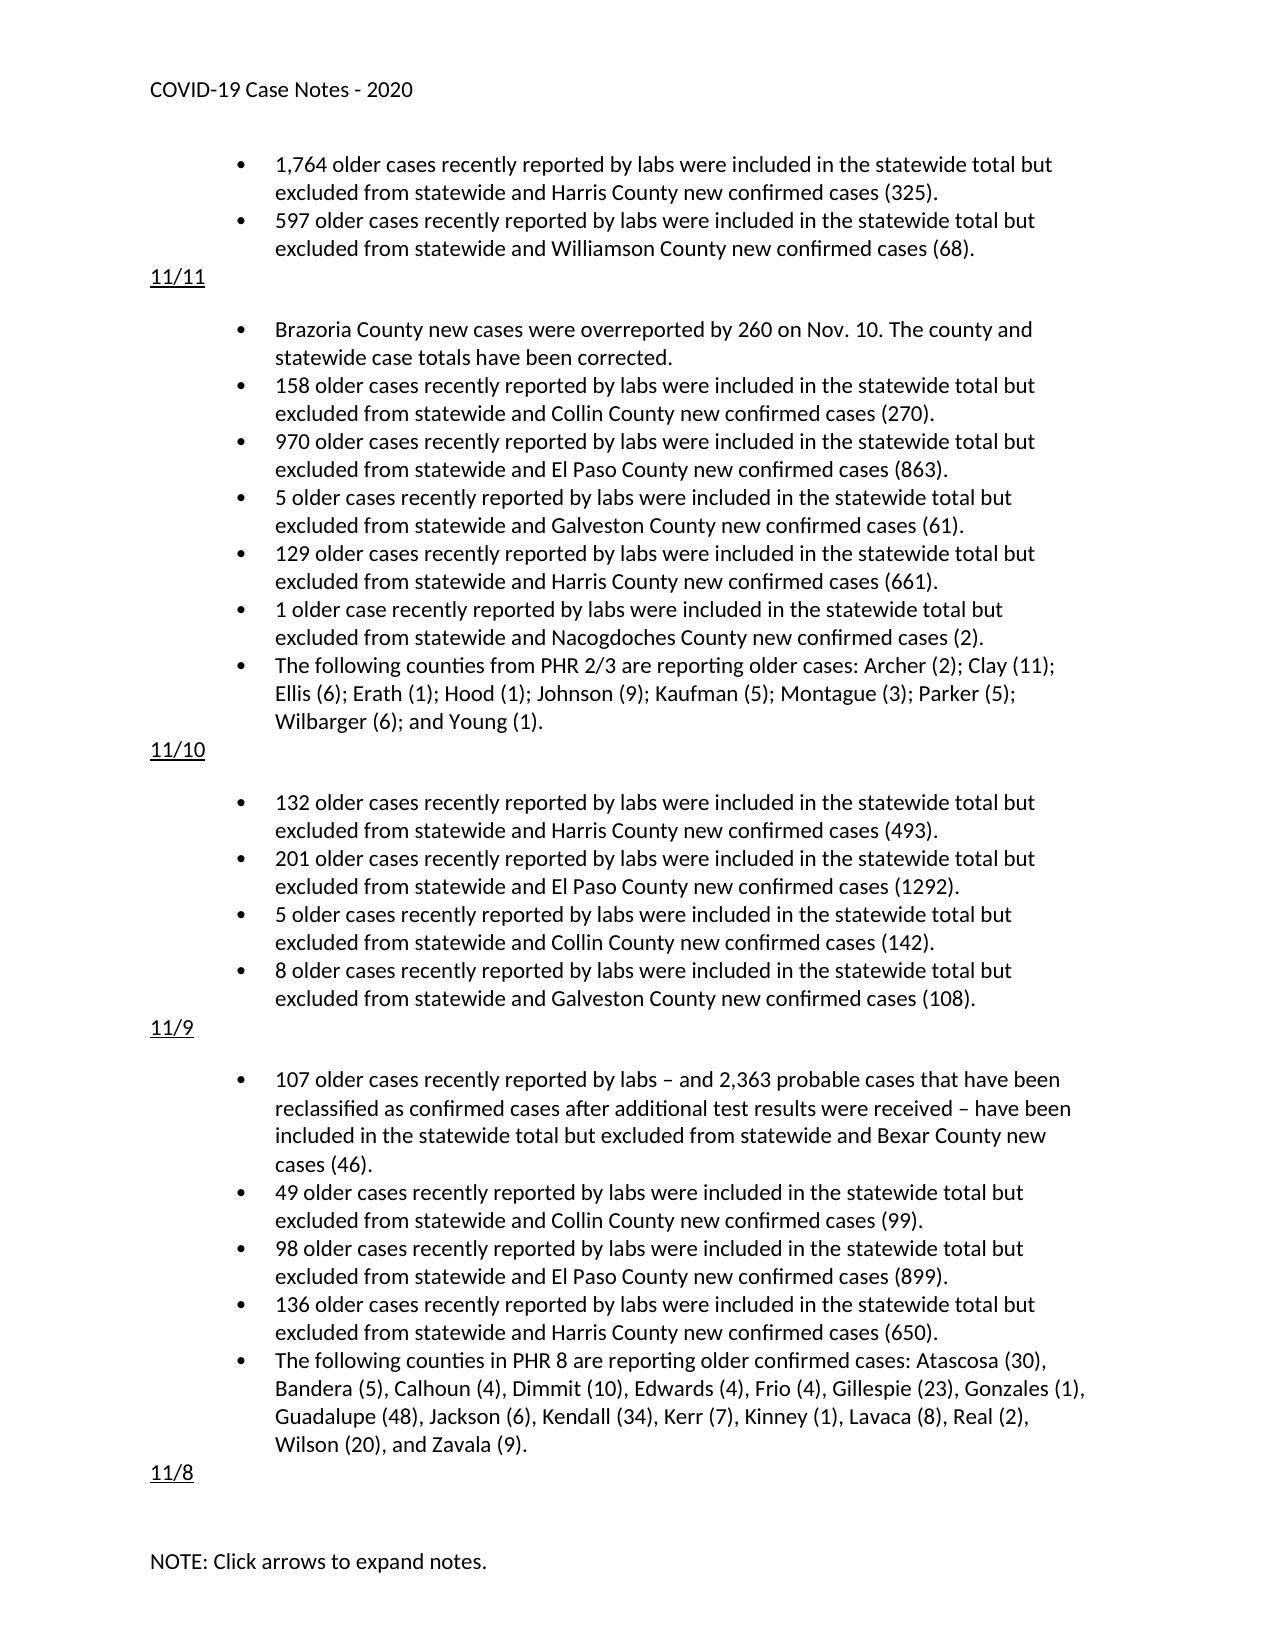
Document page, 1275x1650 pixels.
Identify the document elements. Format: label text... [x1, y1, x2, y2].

list Brazoria County new cases were overreported by 260 on Nov. 10. The county and statewide case totals have been corrected. [237, 315, 1087, 371]
list 5 older cases recently reported by labs were included in the statewide total but excluded from statewide and Galveston County new confirmed cases (61). [237, 483, 1087, 539]
text 11/11 [150, 262, 1125, 290]
list 98 older cases recently reported by labs were included in the statewide total but excluded from statewide and El Paso County new confirmed cases (899). [237, 1234, 1087, 1290]
list 201 older cases recently reported by labs were included in the statewide total but excluded from statewide and El Paso County new confirmed cases (1292). [237, 844, 1087, 901]
list The following counties from PHR 2/3 are reporting older cases: Archer (2); Clay (11); Ellis (6); Erath (1); Hood (1); Johnson (9); Kaufman (5); Montague (3); Parker (5); Wilbarger (6); and Young (1). [237, 651, 1087, 735]
list 1 older case recently reported by labs were included in the statewide total but excluded from statewide and Nacogdoches County new confirmed cases (2). [237, 595, 1087, 651]
text 11/9 [150, 1013, 1125, 1041]
text 11/8 [150, 1458, 1125, 1486]
list 129 older cases recently reported by labs were included in the statewide total but excluded from statewide and Harris County new confirmed cases (661). [237, 539, 1087, 595]
list 5 older cases recently reported by labs were included in the statewide total but excluded from statewide and Collin County new confirmed cases (142). [237, 901, 1087, 957]
list 1,764 older cases recently reported by labs were included in the statewide total but excluded from statewide and Harris County new confirmed cases (325). [237, 150, 1087, 206]
text 11/10 [150, 735, 1125, 763]
list 132 older cases recently reported by labs were included in the statewide total but excluded from statewide and Harris County new confirmed cases (493). [237, 788, 1087, 844]
list 8 older cases recently reported by labs were included in the statewide total but excluded from statewide and Galveston County new confirmed cases (108). [237, 957, 1087, 1013]
list 136 older cases recently reported by labs were included in the statewide total but excluded from statewide and Harris County new confirmed cases (650). [237, 1290, 1087, 1346]
list The following counties in PHR 8 are reporting older confirmed cases: Atascosa (30), Bandera (5), Calhoun (4), Dimmit (10), Edwards (4), Frio (4), Gillespie (23), Gonzales (1), Guadalupe (48), Jackson (6), Kendall (34), Kerr (7), Kinney (1), Lavaca (8), Real (2), Wilson (20), and Zavala (9). [237, 1346, 1087, 1458]
list 107 older cases recently reported by labs – and 2,363 probable cases that have been reclassified as confirmed cases after additional test results were received – have been included in the statewide total but excluded from statewide and Bexar County new cases (46). [237, 1066, 1087, 1178]
list 49 older cases recently reported by labs were included in the statewide total but excluded from statewide and Collin County new confirmed cases (99). [237, 1178, 1087, 1234]
list 970 older cases recently reported by labs were included in the statewide total but excluded from statewide and El Paso County new confirmed cases (863). [237, 427, 1087, 483]
list 158 older cases recently reported by labs were included in the statewide total but excluded from statewide and Collin County new confirmed cases (270). [237, 371, 1087, 427]
list 597 older cases recently reported by labs were included in the statewide total but excluded from statewide and Williamson County new confirmed cases (68). [237, 206, 1087, 262]
